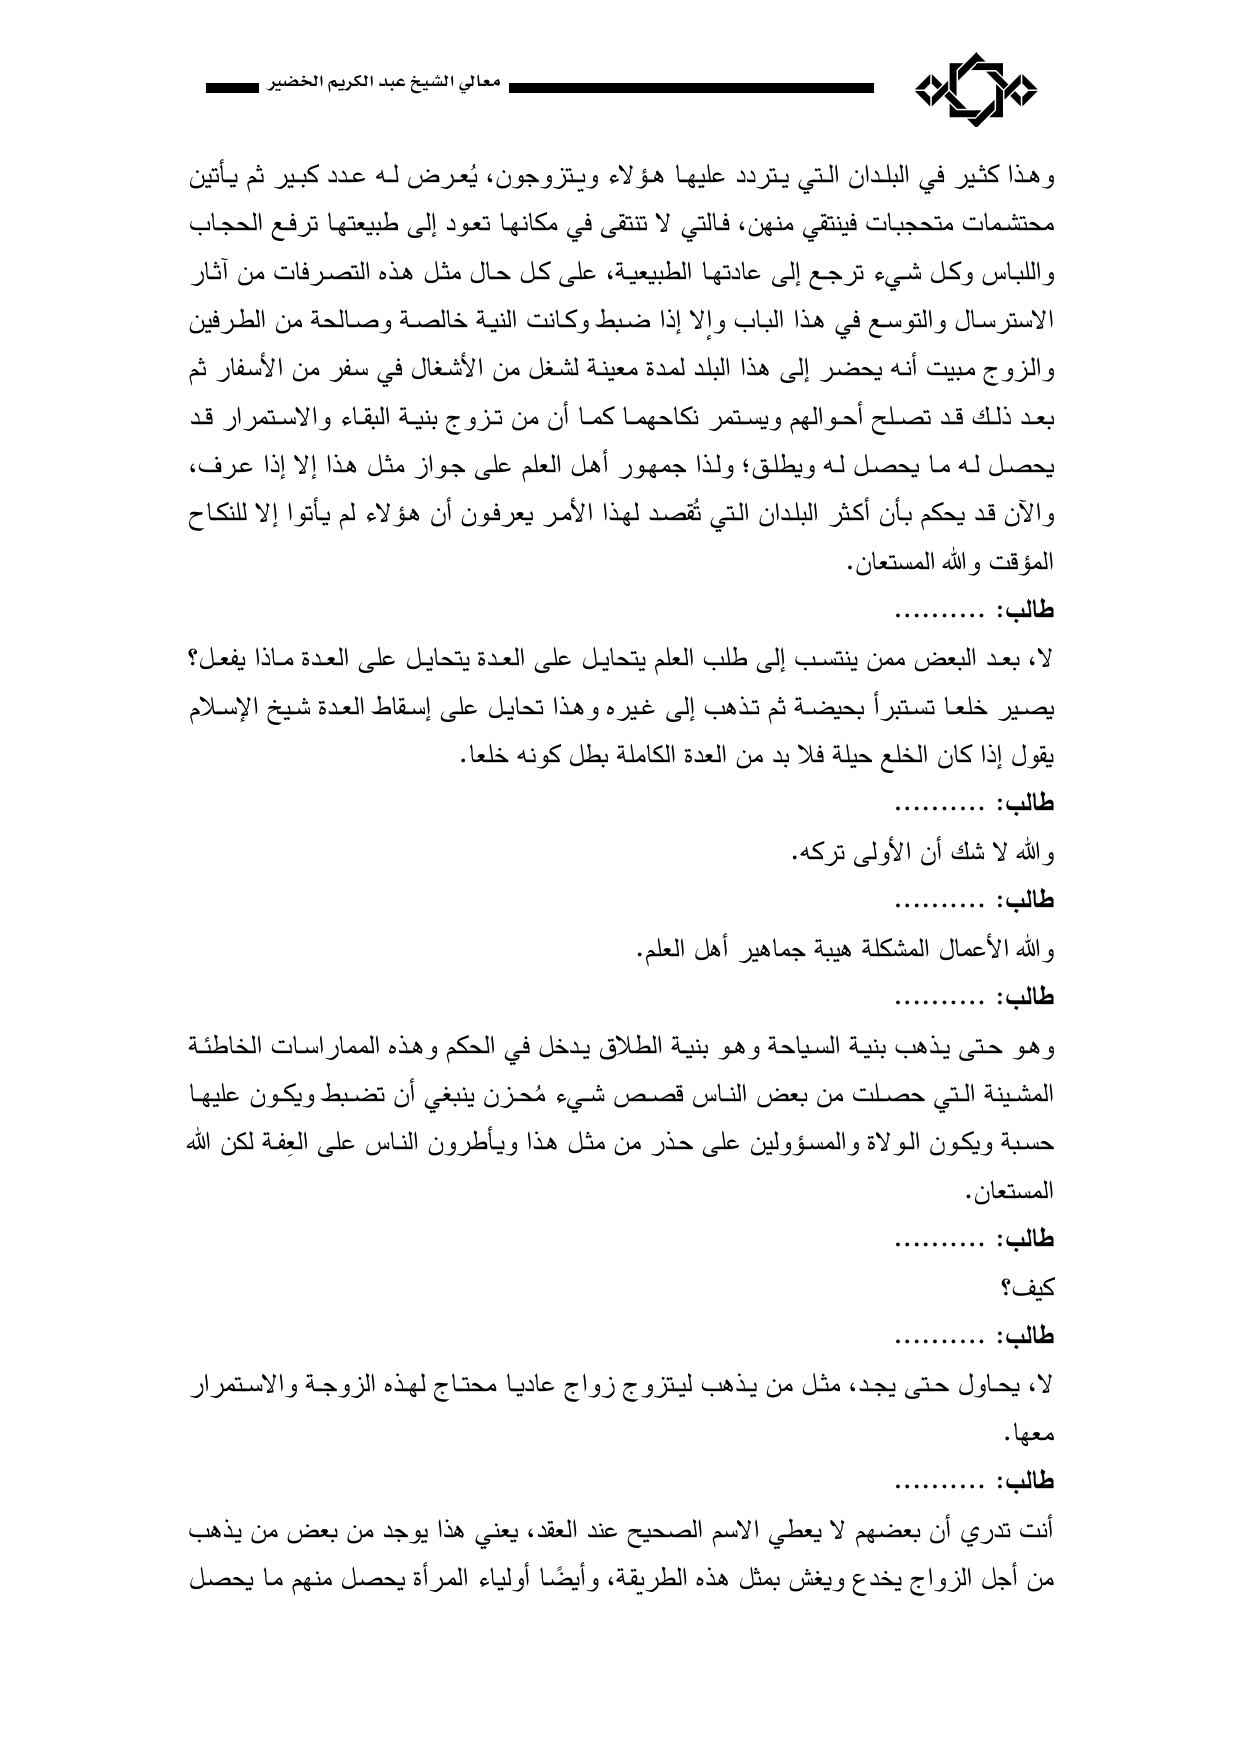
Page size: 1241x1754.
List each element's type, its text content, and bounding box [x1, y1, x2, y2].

text طالب: .......... [187, 875, 1053, 924]
text والله لا شك أن الأولى تركه. [187, 827, 1053, 875]
text وهو حتى يذهب بنية السياحة وهو بنية الطلاق يدخل في الحكم وهذه المماراسات الخاطئة المشينة التي حصلت من بعض الناس قصص شيء مُحزن ينبغي أن تضبط ويكون عليها حسبة ويكون الولاة والمسؤولين على حذر من مثل هذا ويأطرون الناس على العِفة لكن الله المستعان. [187, 1021, 1053, 1214]
text طالب: .......... [187, 778, 1053, 827]
text والله الأعمال المشكلة هيبة جماهير أهل العلم. [187, 924, 1053, 972]
text طالب: .......... [187, 1456, 1053, 1505]
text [187, 150, 1053, 585]
text طالب: .......... [187, 1311, 1053, 1359]
text لا، يحاول حتى يجد، مثل من يذهب ليتزوج زواج عاديا محتاج لهذه الزوجة والاستمرار معها. [187, 1359, 1053, 1456]
text طالب: .......... [187, 1214, 1053, 1263]
text طالب: .......... [187, 585, 1053, 633]
text كيف؟ [187, 1263, 1053, 1311]
text لا، بعد البعض ممن ينتسب إلى طلب العلم يتحايل على العدة يتحايل على العدة ماذا يفعل؟ يصير خلعا تستبرأ بحيضة ثم تذهب إلى غيره وهذا تحايل على إسقاط العدة شيخ الإسلام يقول إذا كان الخلع حيلة فلا بد من العدة الكاملة بطل كونه خلعا. [187, 633, 1053, 778]
text طالب: .......... [187, 972, 1053, 1021]
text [187, 1505, 1053, 1601]
